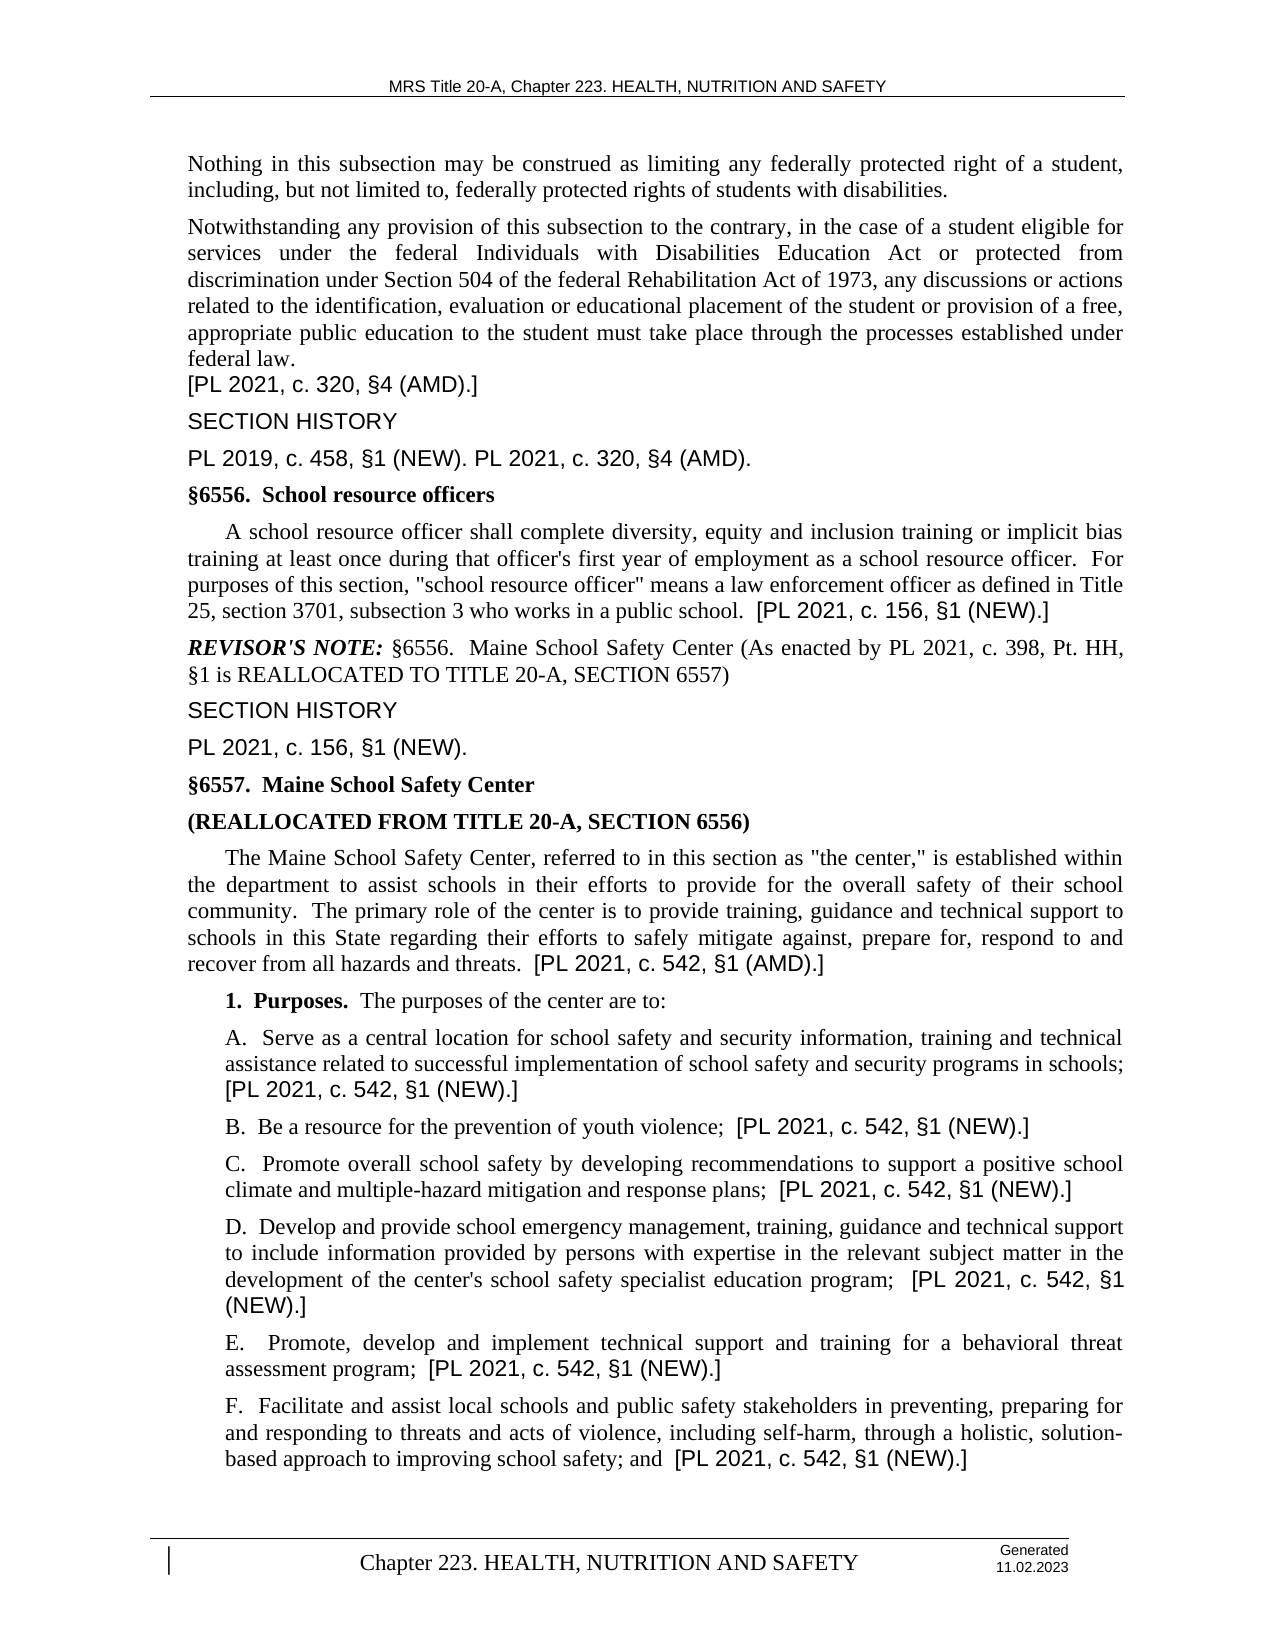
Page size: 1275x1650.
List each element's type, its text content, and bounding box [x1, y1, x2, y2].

text §6556. School resource officers [187, 482, 1125, 508]
text SECTION HISTORY [187, 408, 1125, 434]
text D. Develop and provide school emergency management, training, guidance and technical support to include information provided by persons with expertise in the relevant subject matter in the development of the center's school safety specialist education program; [PL 2021, c. 542, §1 (NEW).] [225, 1213, 1125, 1319]
text SECTION HISTORY [187, 697, 1125, 724]
text F. Facilitate and assist local schools and public safety stakeholders in preventing, preparing for and responding to threats and acts of violence, including self-harm, through a holistic, solution-based approach to improving school safety; and [PL 2021, c. 542, §1 (NEW).] [225, 1392, 1125, 1471]
text PL 2019, c. 458, §1 (NEW). PL 2021, c. 320, §4 (AMD). [187, 445, 1125, 471]
text (REALLOCATED FROM TITLE 20-A, SECTION 6556) [187, 808, 1125, 834]
text §6557. Maine School Safety Center [187, 771, 1125, 797]
text E. Promote, develop and implement technical support and training for a behavioral threat assessment program; [PL 2021, c. 542, §1 (NEW).] [225, 1329, 1125, 1382]
text C. Promote overall school safety by developing recommendations to support a positive school climate and multiple-hazard mitigation and response plans; [PL 2021, c. 542, §1 (NEW).] [225, 1150, 1125, 1203]
text Notwithstanding any provision of this subsection to the contrary, in the case of a student eligible for services under the federal Individuals with Disabilities Education Act or protected from discrimination under Section 504 of the federal Rehabilitation Act of 1973, any discussions or actions related to the identification, evaluation or educational placement of the student or provision of a free, appropriate public education to the student must take place through the processes established under federal law. [187, 213, 1125, 371]
text 1. Purposes. The purposes of the center are to: [187, 987, 1125, 1013]
text B. Be a resource for the prevention of youth violence; [PL 2021, c. 542, §1 (NEW).] [225, 1113, 1125, 1139]
text [PL 2021, c. 320, §4 (AMD).] [187, 371, 1125, 398]
text A. Serve as a central location for school safety and security information, training and technical assistance related to successful implementation of school safety and security programs in schools; [PL 2021, c. 542, §1 (NEW).] [225, 1023, 1125, 1103]
text Nothing in this subsection may be construed as limiting any federally protected right of a student, including, but not limited to, federally protected rights of students with disabilities. [187, 150, 1125, 203]
text Revisor's Note: §6556. Maine School Safety Center (As enacted by PL 2021, c. 398, Pt. HH, §1 is REALLOCATED TO TITLE 20-A, SECTION 6557) [187, 634, 1125, 687]
text A school resource officer shall complete diversity, equity and inclusion training or implicit bias training at least once during that officer's first year of employment as a school resource officer. For purposes of this section, "school resource officer" means a law enforcement officer as defined in Title 25, section 3701, subsection 3 who works in a public school. [PL 2021, c. 156, §1 (NEW).] [187, 518, 1125, 624]
text The Maine School Safety Center, referred to in this section as "the center," is established within the department to assist schools in their efforts to provide for the overall safety of their school community. The primary role of the center is to provide training, guidance and technical support to schools in this State regarding their efforts to safely mitigate against, prepare for, respond to and recover from all hazards and threats. [PL 2021, c. 542, §1 (AMD).] [187, 844, 1125, 976]
text PL 2021, c. 156, §1 (NEW). [187, 734, 1125, 761]
